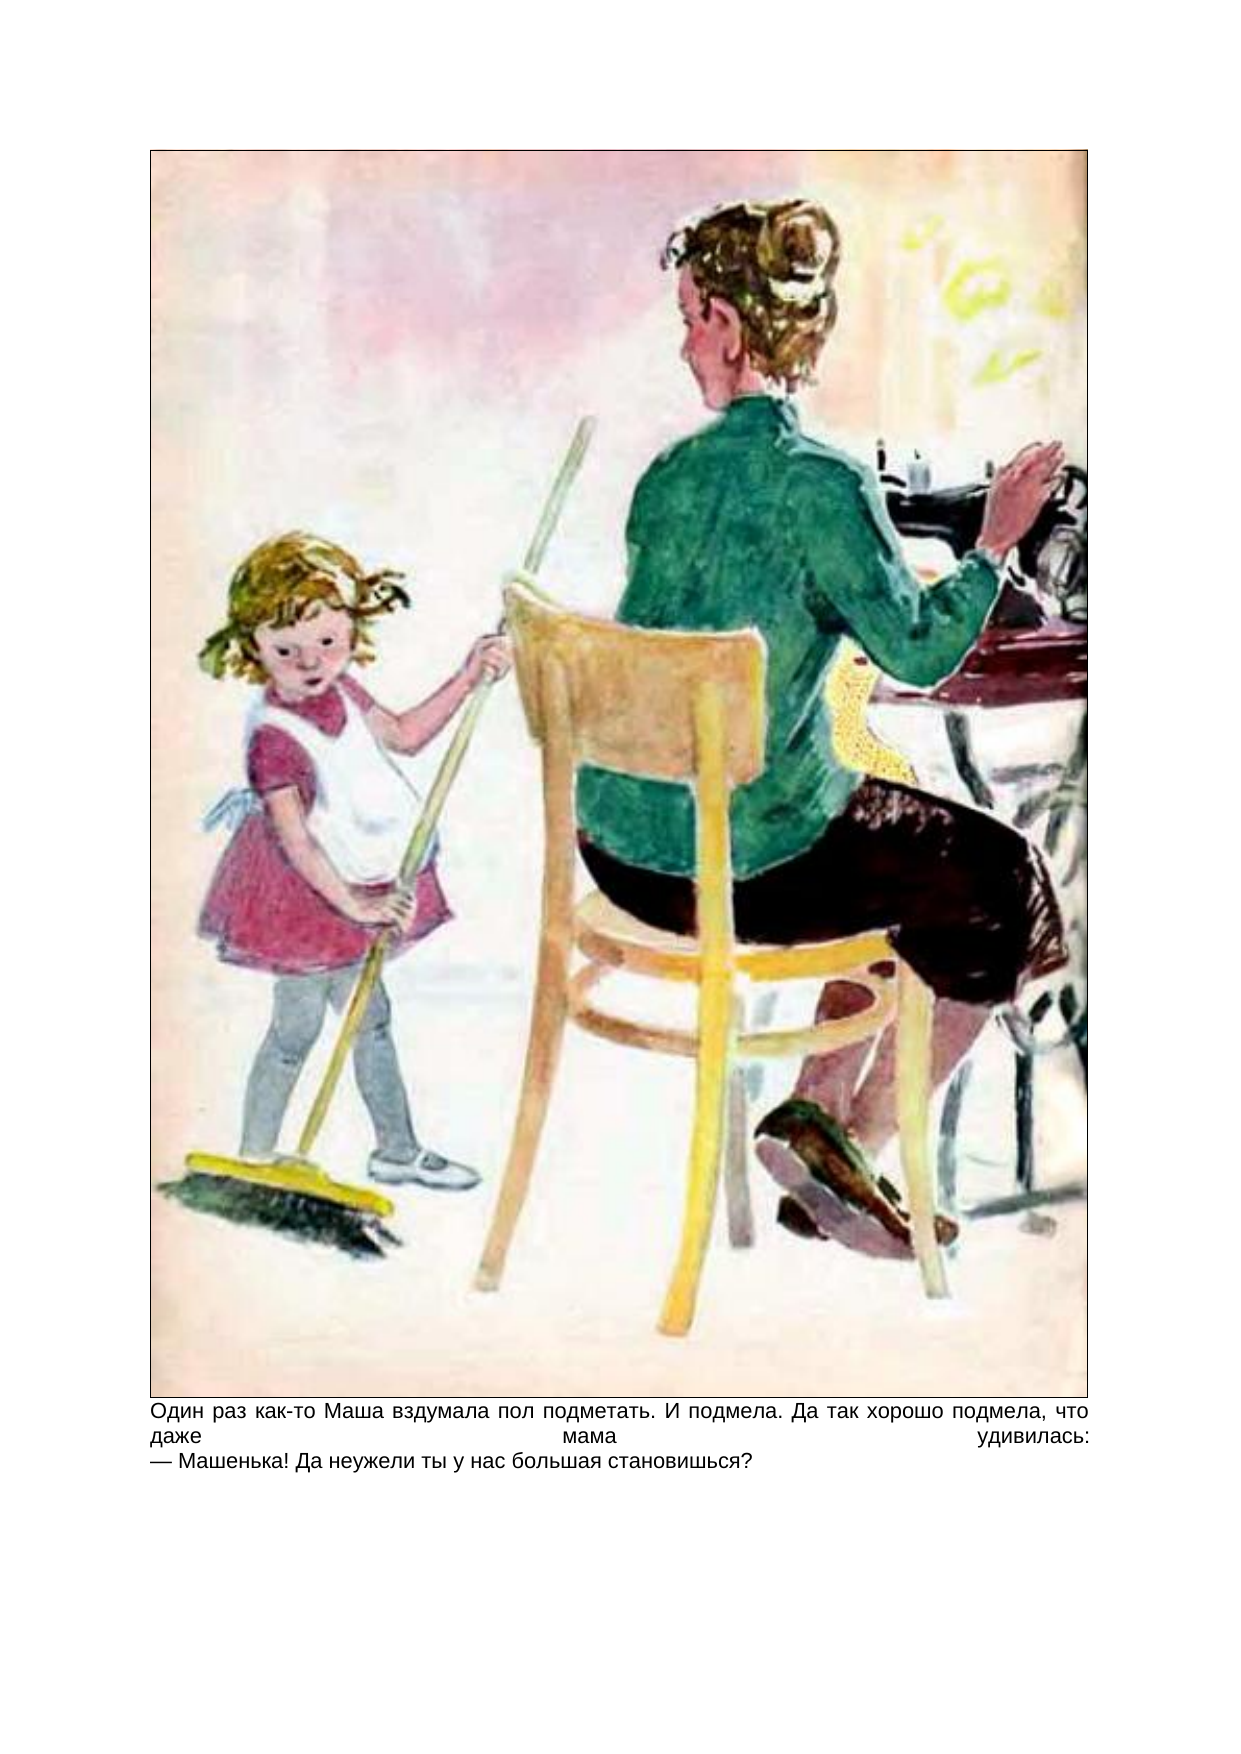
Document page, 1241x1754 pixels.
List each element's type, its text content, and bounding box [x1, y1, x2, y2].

picture [151, 151, 1087, 1397]
text Один раз как-то Маша вздумала пол подметать. И подмела. Да так хорошо подмела, что даже мама удивилась:— Машенька! Да неужели ты у нас большая становишься? [150, 1398, 1090, 1474]
